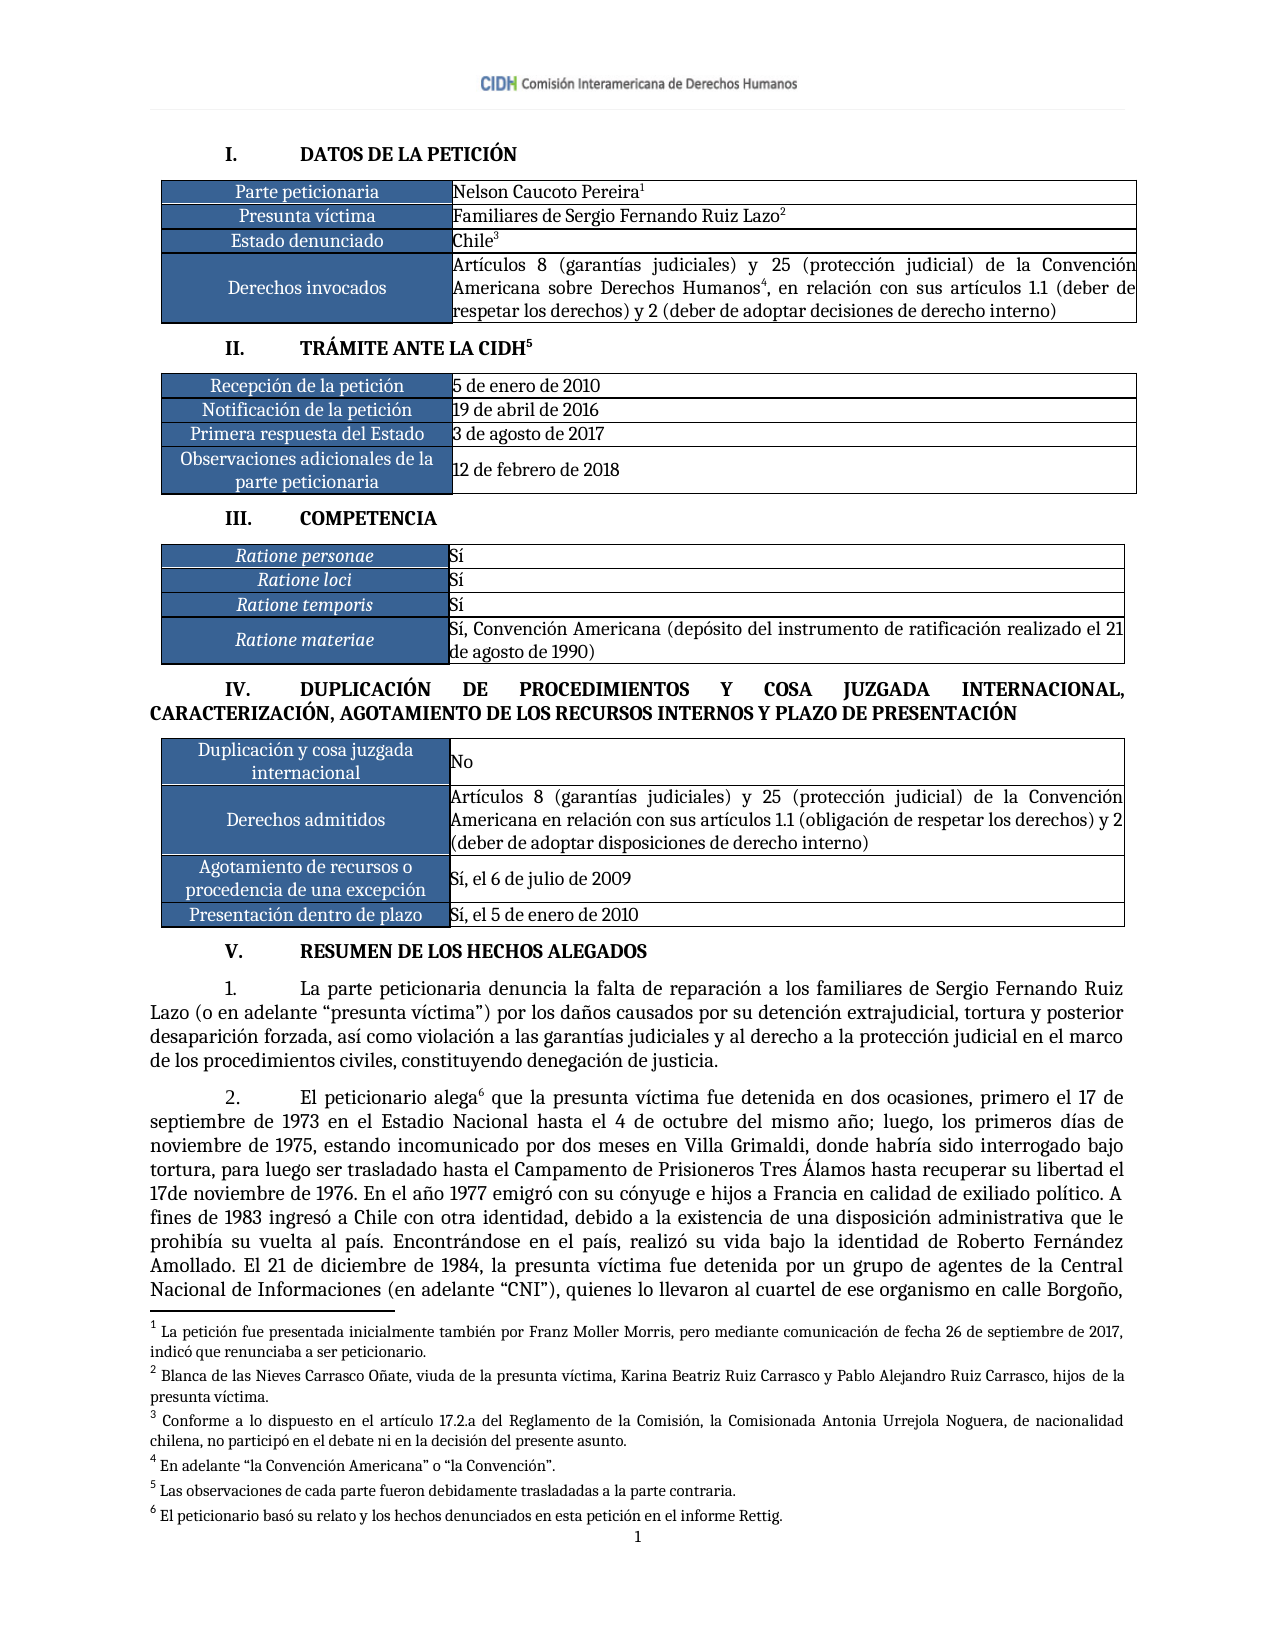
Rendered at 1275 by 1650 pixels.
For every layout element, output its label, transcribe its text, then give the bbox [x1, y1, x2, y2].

table_cell Ratione loci [162, 569, 448, 592]
table_header 5 de enero de 2010 [453, 374, 1136, 397]
table_header No [451, 739, 1124, 784]
table_cell Agotamiento de recursos o procedencia de una excepción [162, 856, 449, 902]
table_cell Notificación de la petición [162, 399, 452, 421]
table_cell Artículos 8 (garantías judiciales) y 25 (protección judicial) de la Convención Americana en relación con sus artículos 1.1 (obligación de respetar los derechos) y 2 (deber de adoptar disposiciones de derecho interno) [451, 786, 1124, 854]
table_header Parte peticionaria [162, 181, 452, 203]
table_header Sí [450, 545, 1124, 567]
table_cell Primera respuesta del Estado [162, 423, 452, 446]
table_header Duplicación y cosa juzgada internacional [162, 739, 449, 784]
table_header Recepción de la petición [162, 374, 452, 397]
text III. COMPETENCIA [150, 507, 1125, 531]
table_cell Sí [450, 593, 1124, 616]
table_cell Presentación dentro de plazo [162, 903, 449, 926]
text V. RESUMEN DE LOS HECHOS ALEGADOS [150, 940, 1125, 964]
table_cell 19 de abril de 2016 [453, 399, 1136, 421]
table_cell 12 de febrero de 2018 [453, 447, 1136, 493]
table_cell Sí, el 6 de julio de 2009 [451, 856, 1124, 902]
table_cell Sí, el 5 de enero de 2010 [451, 903, 1124, 926]
text I. DATOS DE LA PETICIÓN [150, 143, 1125, 167]
text IV. DUPLICACIÓN DE PROCEDIMIENTOS Y COSA JUZGADA INTERNACIONAL, CARACTERIZACIÓN, AGOTAMIENTO DE LOS RECURSOS INTERNOS Y PLAZO DE PRESENTACIÓN [150, 677, 1125, 725]
table_cell Ratione materiae [162, 618, 448, 663]
table_cell Sí [450, 569, 1124, 592]
table_cell [162, 205, 452, 228]
table_cell Derechos invocados [162, 254, 452, 322]
table_cell Estado denunciado [162, 230, 452, 252]
table_cell Artículos 8 (garantías judiciales) y 25 (protección judicial) de la Convención Americana sobre Derechos Humanos, en relación con sus artículos 1.1 (deber de respetar los derechos) y 2 (deber de adoptar decisiones de derecho interno) [453, 254, 1136, 322]
table_cell Familiares de Sergio Fernando Ruiz Lazo [453, 205, 1136, 228]
picture [475, 75, 800, 93]
table_cell 3 de agosto de 2017 [453, 423, 1136, 446]
table_cell Chile [453, 230, 1136, 252]
table_header Ratione personae [162, 545, 448, 567]
table_cell Sí, Convención Americana (depósito del instrumento de ratificación realizado el 21 de agosto de 1990) [450, 618, 1124, 663]
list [150, 1085, 1125, 1301]
text II. TRÁMITE ANTE LA CIDH [150, 336, 1125, 360]
list La parte peticionaria denuncia la falta de reparación a los familiares de Sergio Fernando Ruiz Lazo (o en adelante “presunta víctima”) por los daños causados por su detención extrajudicial, tortura y posterior desaparición forzada, así como violación a las garantías judiciales y al derecho a la protección judicial en el marco de los procedimientos civiles, constituyendo denegación de justicia. [150, 977, 1125, 1072]
table_cell Ratione temporis [162, 593, 448, 616]
table_cell Observaciones adicionales de la parte peticionaria [162, 447, 452, 493]
table_header Nelson Caucoto Pereira [453, 181, 1136, 203]
table_cell Derechos admitidos [162, 786, 449, 854]
